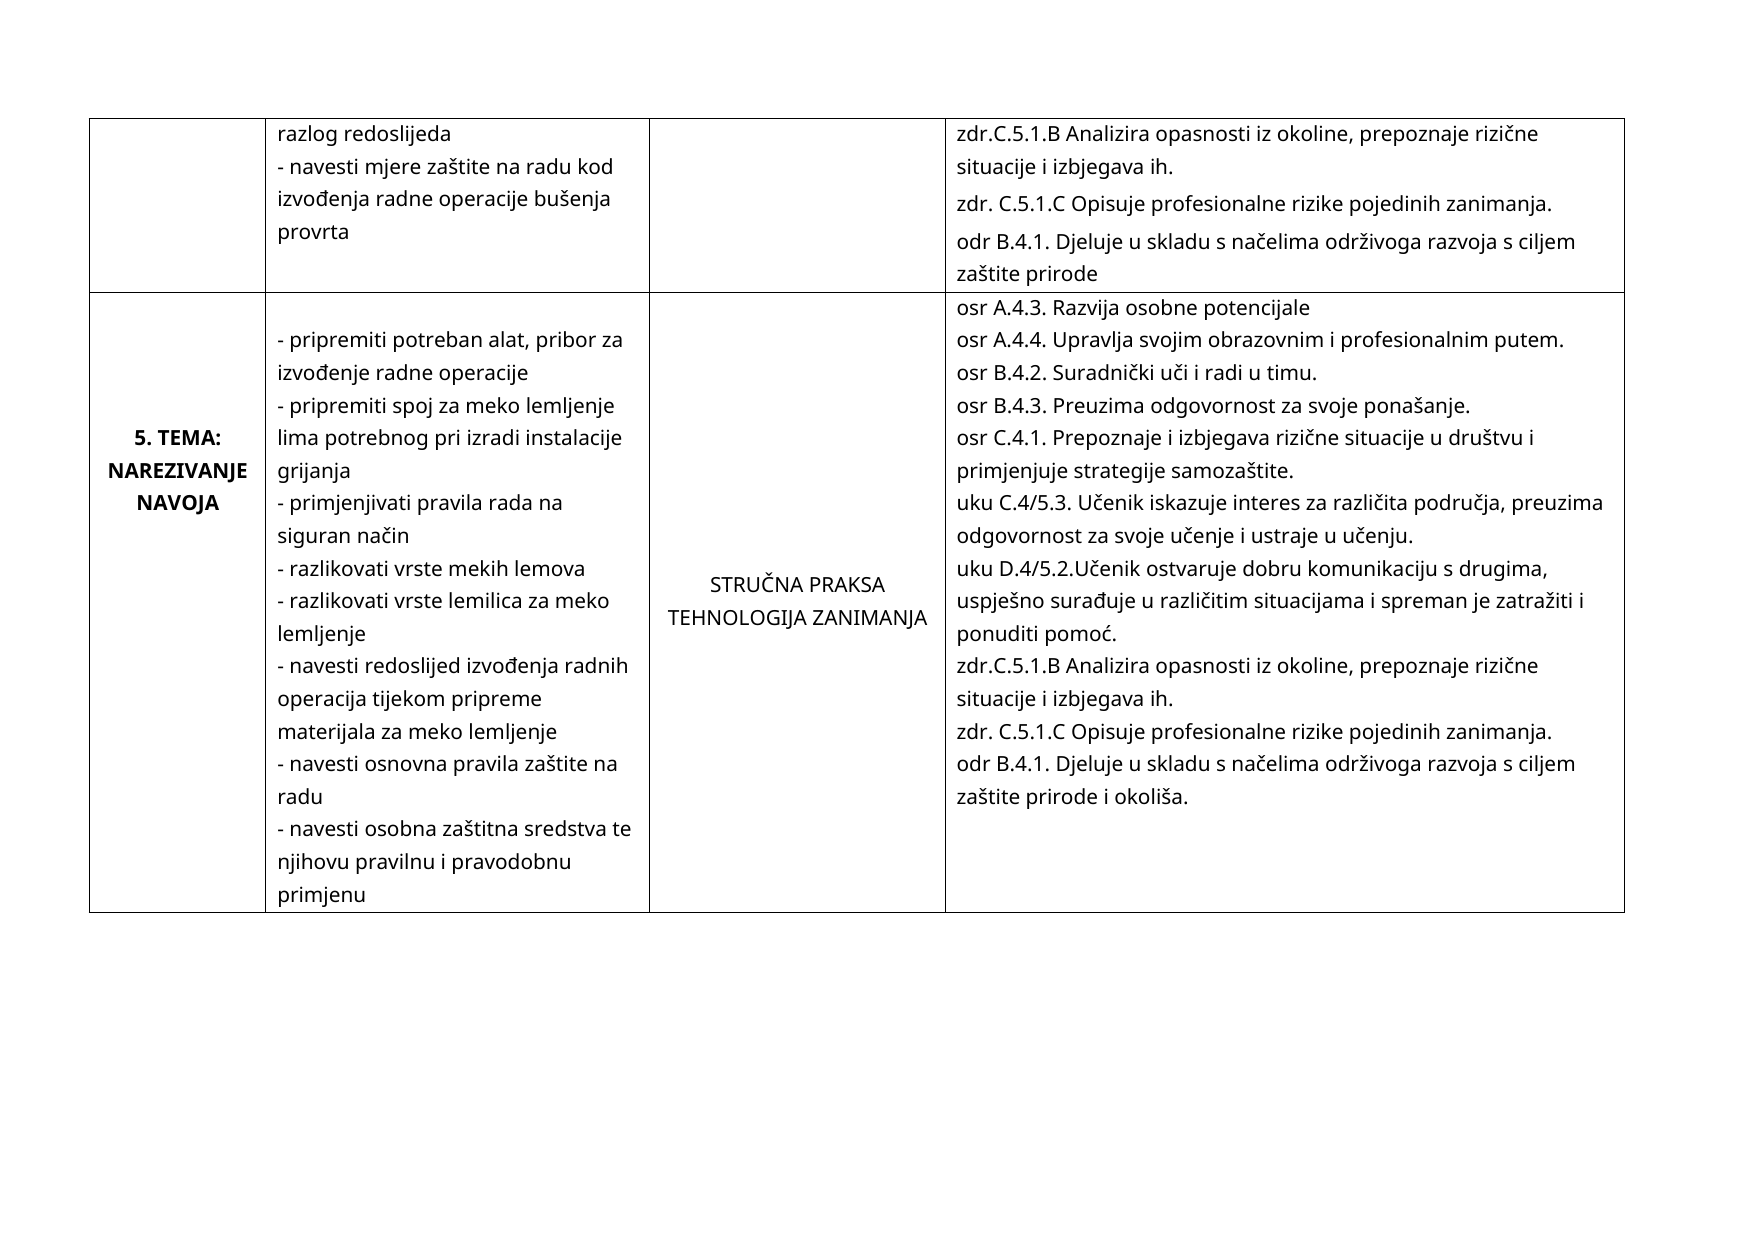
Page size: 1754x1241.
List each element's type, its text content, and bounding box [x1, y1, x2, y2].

table_cell 5. TEMA: NAREZIVANJE NAVOJA [90, 293, 265, 912]
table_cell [946, 119, 1624, 292]
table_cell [650, 119, 945, 292]
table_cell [946, 293, 1624, 912]
table_cell - pripremiti potreban alat, pribor za izvođenje radne operacije - pripremiti spoj za meko lemljenje lima potrebnog pri izradi instalacije grijanja - primjenjivati pravila rada na siguran način - razlikovati vrste mekih lemova - razlikovati vrste lemilica za meko lemljenje - navesti redoslijed izvođenja radnih operacija tijekom pripreme materijala za meko lemljenje - navesti osnovna pravila zaštite na radu - navesti osobna zaštitna sredstva te njihovu pravilnu i pravodobnu primjenu [266, 293, 649, 912]
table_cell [650, 293, 945, 912]
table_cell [266, 119, 649, 292]
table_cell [90, 119, 265, 292]
